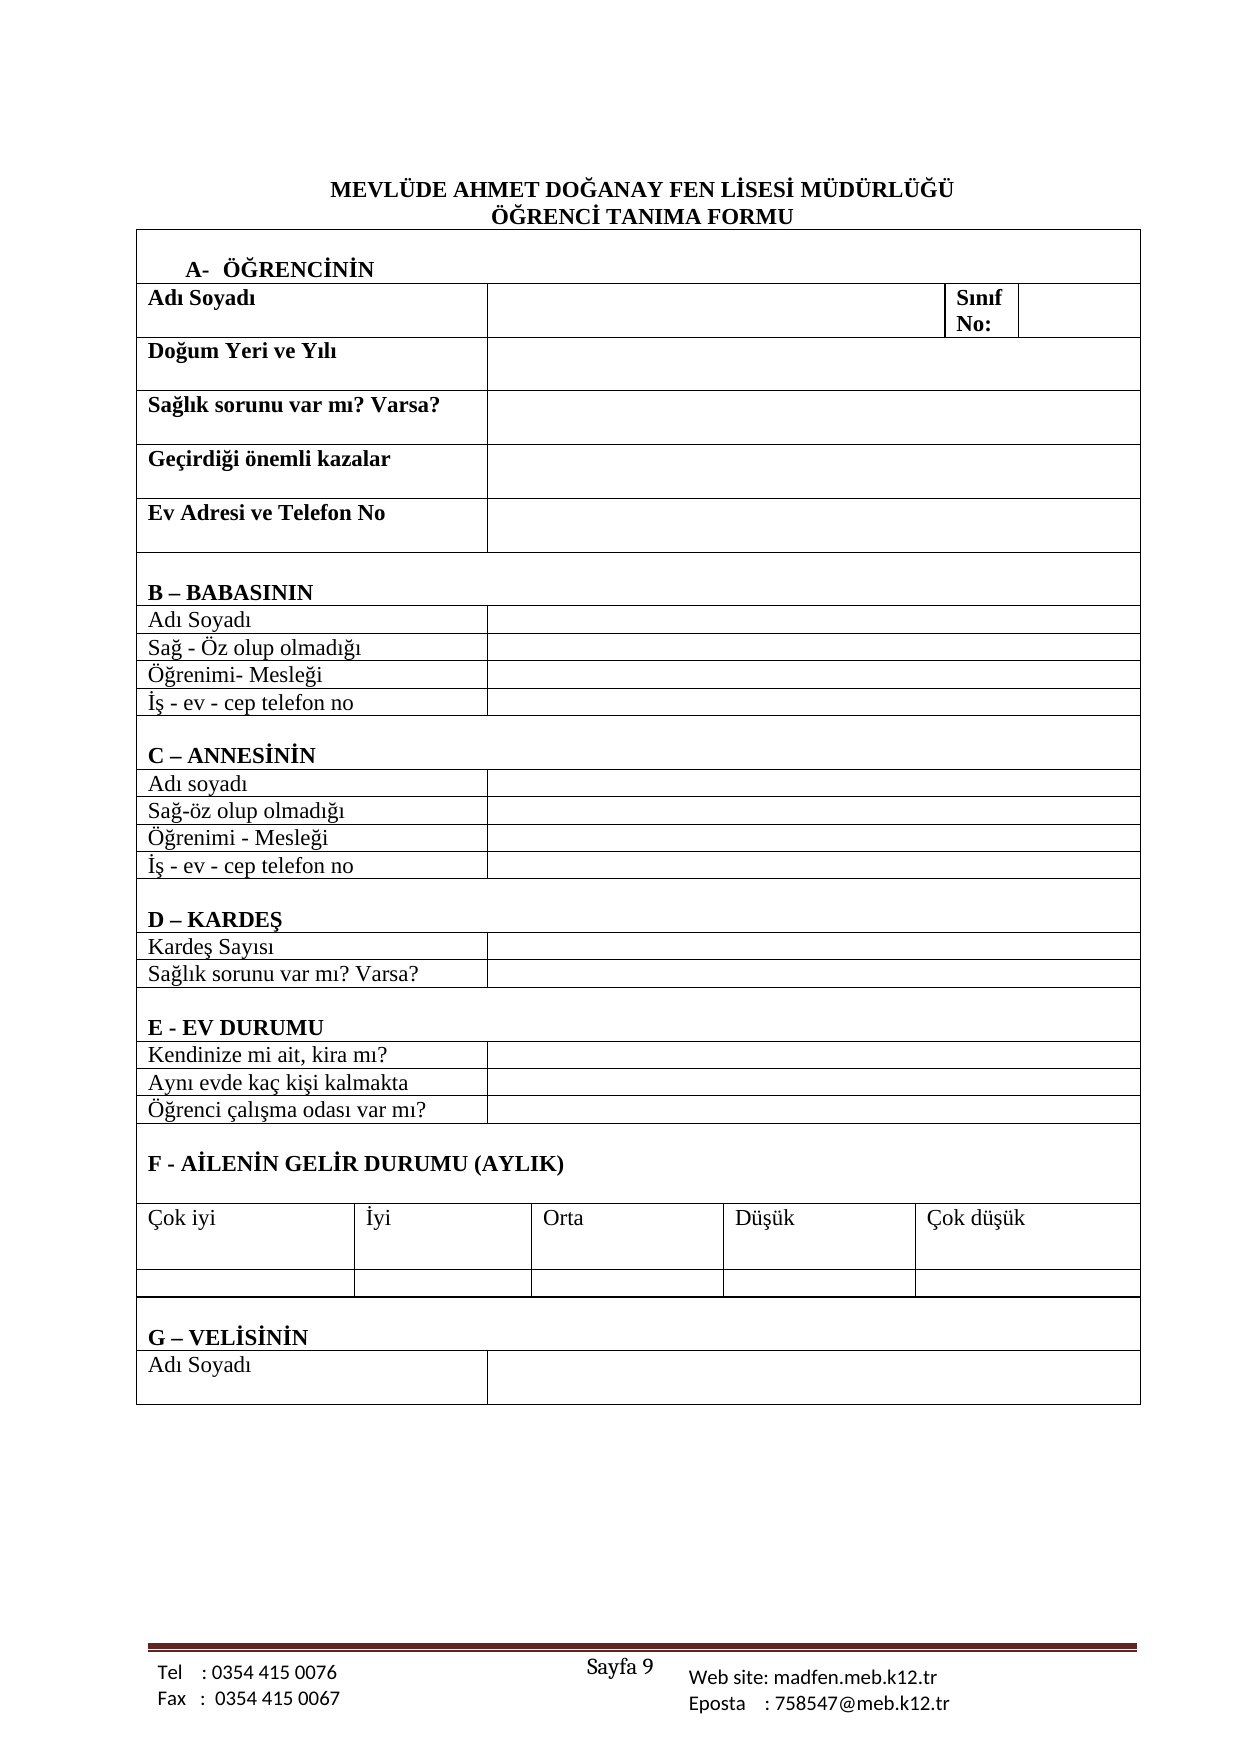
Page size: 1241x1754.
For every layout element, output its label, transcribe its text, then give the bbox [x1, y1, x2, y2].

table_cell [488, 825, 1140, 851]
table_cell Geçirdiği önemli kazalar [137, 445, 487, 498]
table_cell Sınıf No: [946, 284, 1018, 337]
table_cell Ev Adresi ve Telefon No [137, 499, 487, 552]
table_cell Öğrenci çalışma odası var mı? [137, 1096, 487, 1123]
table_cell [488, 1096, 1140, 1123]
table_cell İş - ev - cep telefon no [137, 852, 487, 878]
table_cell Öğrenimi- Mesleği [137, 661, 487, 687]
table_cell [488, 606, 1140, 633]
table_cell Aynı evde kaç kişi kalmakta [137, 1069, 487, 1095]
table_cell [488, 499, 1140, 552]
table_cell Kendinize mi ait, kira mı? [137, 1042, 487, 1068]
table_cell Kardeş Sayısı [137, 933, 487, 959]
table_cell C – ANNESİNİN [137, 716, 1140, 769]
table_cell [488, 1351, 1140, 1404]
table_cell [488, 852, 1140, 878]
table_cell [916, 1270, 1140, 1296]
table_cell Adı Soyadı [137, 284, 487, 337]
table_cell [488, 933, 1140, 959]
table_cell [488, 634, 1140, 660]
table_cell Doğum Yeri ve Yılı [137, 338, 487, 390]
table_cell [488, 338, 1140, 390]
table_cell Düşük [724, 1204, 915, 1269]
table_cell G – VELİSİNİN [137, 1298, 1140, 1350]
table_cell Öğrenimi - Mesleği [137, 825, 487, 851]
table_cell [488, 284, 944, 337]
text ÖĞRENCİ TANIMA FORMU [148, 203, 1137, 229]
table_cell E - EV DURUMU [137, 988, 1140, 1041]
table_cell [488, 960, 1140, 987]
table_cell [724, 1270, 915, 1296]
table_cell [488, 391, 1140, 444]
table_cell Adı Soyadı [137, 1351, 487, 1404]
table_cell [355, 1270, 531, 1296]
table_cell B – BABASININ [137, 553, 1140, 605]
table_cell [532, 1270, 723, 1296]
table_cell [1019, 284, 1140, 337]
table_cell Adı Soyadı [137, 606, 487, 633]
table_cell [488, 797, 1140, 823]
table_cell Orta [532, 1204, 723, 1269]
table_cell İyi [355, 1204, 531, 1269]
table_cell [488, 1042, 1140, 1068]
table_cell Adı soyadı [137, 770, 487, 796]
text MEVLÜDE AHMET DOĞANAY FEN LİSESİ MÜDÜRLÜĞÜ [148, 176, 1137, 203]
table_cell [488, 445, 1140, 498]
table_cell [488, 770, 1140, 796]
table_cell Çok düşük [916, 1204, 1140, 1269]
table_cell Çok iyi [137, 1204, 354, 1269]
table_cell Sağ - Öz olup olmadığı [137, 634, 487, 660]
table_cell [137, 1270, 354, 1296]
table_header ÖĞRENCİNİN [137, 230, 1140, 283]
table_cell F - AİLENİN GELİR DURUMU (AYLIK) [137, 1124, 1140, 1203]
table_cell [488, 689, 1140, 715]
table_cell Sağlık sorunu var mı? Varsa? [137, 391, 487, 444]
table_cell [488, 1069, 1140, 1095]
table_cell Sağlık sorunu var mı? Varsa? [137, 960, 487, 987]
table_cell Sağ-öz olup olmadığı [137, 797, 487, 823]
table_cell D – KARDEŞ [137, 879, 1140, 932]
table_cell İş - ev - cep telefon no [137, 689, 487, 715]
table_cell [488, 661, 1140, 687]
